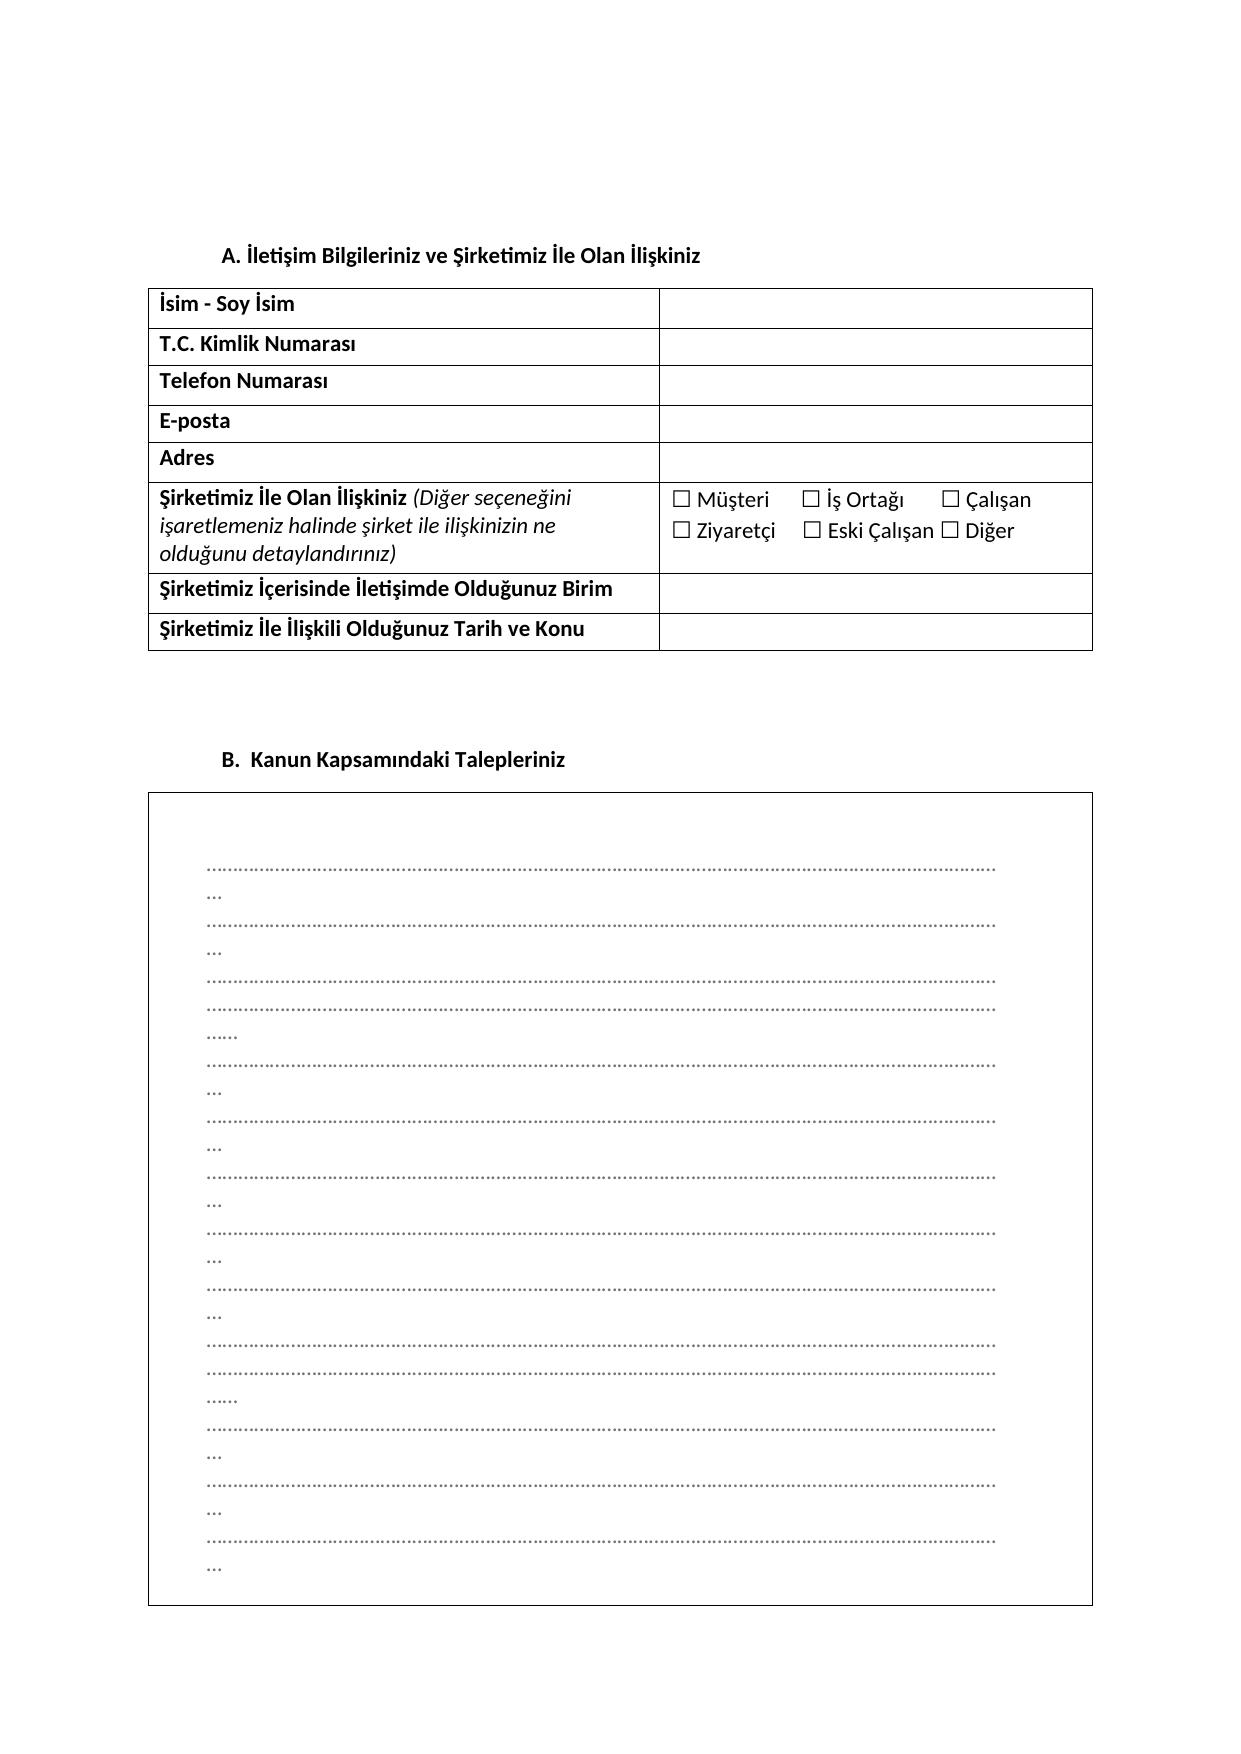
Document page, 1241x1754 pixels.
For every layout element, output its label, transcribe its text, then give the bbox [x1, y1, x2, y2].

table_header [660, 289, 1092, 328]
table_cell Telefon Numarası [149, 366, 659, 405]
table_header İsim - Soy İsim [149, 289, 659, 328]
text B. Kanun Kapsamındaki Talepleriniz [148, 745, 1093, 773]
table_cell Şirketimiz İle Olan İlişkiniz (Diğer seçeneğini işaretlemeniz halinde şirket ile ilişkinizin ne olduğunu detaylandırınız) [149, 483, 659, 573]
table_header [149, 793, 1092, 1605]
table_cell E-posta [149, 406, 659, 442]
table_cell [660, 443, 1092, 482]
table_cell Müşteri İş Ortağı Çalışan Ziyaretçi Eski Çalışan Diğer [660, 483, 1092, 573]
table_cell [660, 574, 1092, 613]
table_cell [660, 614, 1092, 650]
table_cell Şirketimiz İle İlişkili Olduğunuz Tarih ve Konu [149, 614, 659, 650]
table_cell Adres [149, 443, 659, 482]
table_cell T.C. Kimlik Numarası [149, 329, 659, 365]
table_cell [660, 406, 1092, 442]
table_cell [660, 329, 1092, 365]
table_cell [660, 366, 1092, 405]
text A. İletişim Bilgileriniz ve Şirketimiz İle Olan İlişkiniz [148, 241, 1093, 269]
table_cell Şirketimiz İçerisinde İletişimde Olduğunuz Birim [149, 574, 659, 613]
